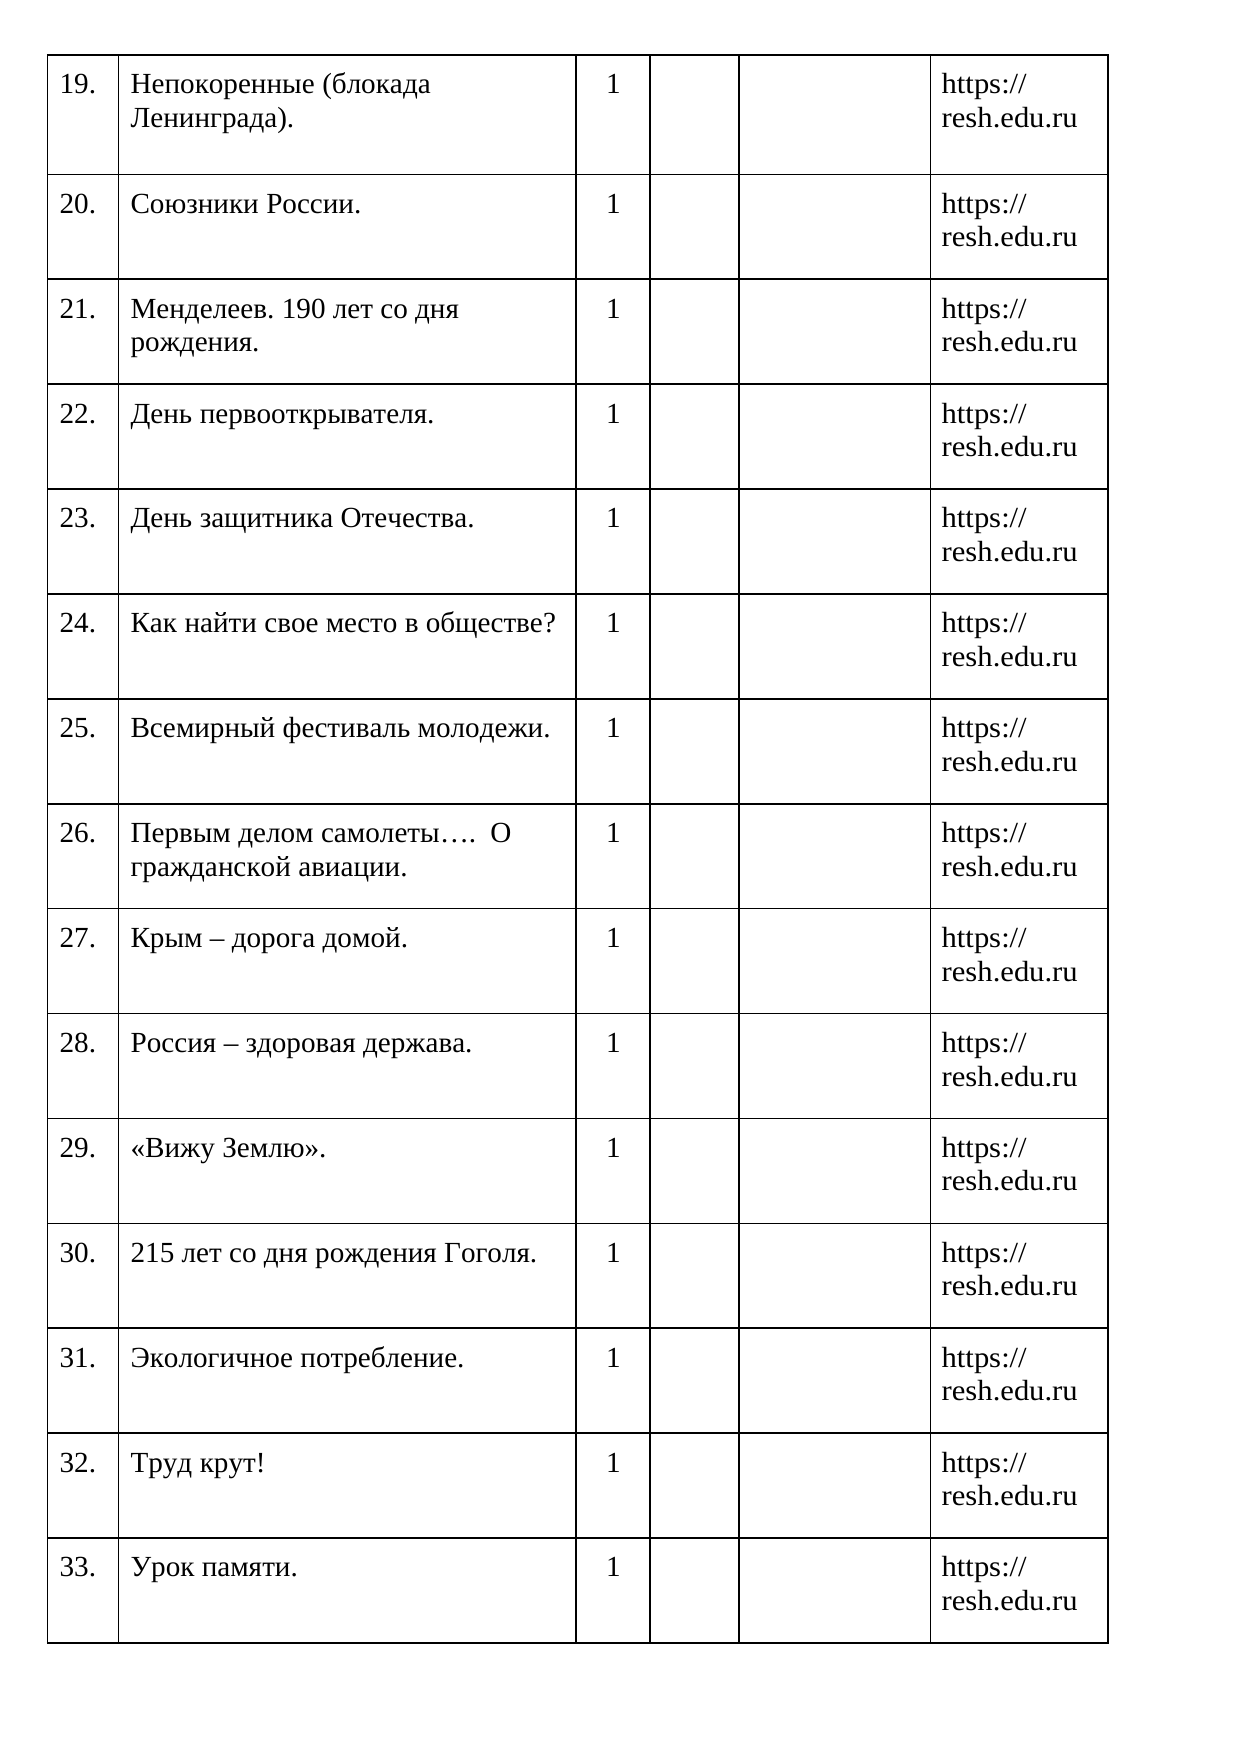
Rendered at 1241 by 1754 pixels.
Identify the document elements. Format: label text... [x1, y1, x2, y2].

table_cell 21. [48, 280, 118, 383]
table_cell [651, 1119, 738, 1222]
table_cell 1 [577, 909, 649, 1013]
table_cell [740, 909, 930, 1013]
table_cell 1 [577, 1539, 649, 1642]
table_cell 30. [48, 1224, 118, 1327]
table_cell [740, 700, 930, 803]
table_cell https://resh.edu.ru [931, 909, 1107, 1013]
table_cell Менделеев. 190 лет со дня рождения. [119, 280, 575, 383]
table_cell 33. [48, 1539, 118, 1642]
table_cell https://resh.edu.ru [931, 595, 1107, 698]
table_cell 1 [577, 1014, 649, 1117]
table_cell [651, 1434, 738, 1537]
table_cell Урок памяти. [119, 1539, 575, 1642]
table_cell 28. [48, 1014, 118, 1117]
table_cell Первым делом самолеты…. О гражданской авиации. [119, 805, 575, 908]
table_cell https://resh.edu.ru [931, 1434, 1107, 1537]
table_cell https://resh.edu.ru [931, 175, 1107, 278]
table_cell 215 лет со дня рождения Гоголя. [119, 1224, 575, 1327]
table_cell https://resh.edu.ru [931, 385, 1107, 488]
table_cell 32. [48, 1434, 118, 1537]
table_cell [740, 175, 930, 278]
table_cell 29. [48, 1119, 118, 1222]
table_cell [651, 700, 738, 803]
table_cell 1 [577, 175, 649, 278]
table_cell [651, 280, 738, 383]
table_cell 1 [577, 1119, 649, 1222]
table_cell 1 [577, 1434, 649, 1537]
table_cell [740, 1224, 930, 1327]
table_cell Крым – дорога домой. [119, 909, 575, 1013]
table_cell [740, 490, 930, 593]
table_cell День первооткрывателя. [119, 385, 575, 488]
table_cell https://resh.edu.ru [931, 1224, 1107, 1327]
table_cell Россия – здоровая держава. [119, 1014, 575, 1117]
table_cell 23. [48, 490, 118, 593]
table_cell [740, 1539, 930, 1642]
table_cell 19. [48, 56, 118, 173]
table_cell [651, 56, 738, 173]
table_cell [651, 175, 738, 278]
table_cell 1 [577, 385, 649, 488]
table_cell [740, 805, 930, 908]
table_cell День защитника Отечества. [119, 490, 575, 593]
table_cell [740, 1434, 930, 1537]
table_cell [740, 595, 930, 698]
table_cell [651, 595, 738, 698]
table_cell https://resh.edu.ru [931, 1539, 1107, 1642]
table_cell [740, 280, 930, 383]
table_cell 1 [577, 700, 649, 803]
table_cell [651, 1014, 738, 1117]
table_cell [651, 385, 738, 488]
table_cell https://resh.edu.ru [931, 805, 1107, 908]
table_cell https://resh.edu.ru [931, 1119, 1107, 1222]
table_cell 20. [48, 175, 118, 278]
table_cell 1 [577, 1224, 649, 1327]
table_cell 1 [577, 1329, 649, 1432]
table_cell 25. [48, 700, 118, 803]
table_cell https://resh.edu.ru [931, 56, 1107, 173]
table_cell https://resh.edu.ru [931, 1014, 1107, 1117]
table_cell [740, 1119, 930, 1222]
table_cell [651, 1224, 738, 1327]
table_cell Как найти свое место в обществе? [119, 595, 575, 698]
table_cell Непокоренные (блокада Ленинграда). [119, 56, 575, 173]
table_cell [651, 1539, 738, 1642]
table_cell 1 [577, 56, 649, 173]
table_cell [651, 490, 738, 593]
table_cell Всемирный фестиваль молодежи. [119, 700, 575, 803]
table_cell 1 [577, 280, 649, 383]
table_cell [740, 56, 930, 173]
table_cell [740, 1329, 930, 1432]
table_cell 22. [48, 385, 118, 488]
table_cell [740, 385, 930, 488]
table_cell [651, 1329, 738, 1432]
table_cell 26. [48, 805, 118, 908]
table_cell 31. [48, 1329, 118, 1432]
table_cell https://resh.edu.ru [931, 490, 1107, 593]
table_cell 24. [48, 595, 118, 698]
table_cell [740, 1014, 930, 1117]
table_cell [651, 805, 738, 908]
table_cell Союзники России. [119, 175, 575, 278]
table_cell 27. [48, 909, 118, 1013]
table_cell 1 [577, 805, 649, 908]
table_cell https://resh.edu.ru [931, 700, 1107, 803]
table_cell https://resh.edu.ru [931, 280, 1107, 383]
table_cell [651, 909, 738, 1013]
table_cell Экологичное потребление. [119, 1329, 575, 1432]
table_cell 1 [577, 595, 649, 698]
table_cell «Вижу Землю». [119, 1119, 575, 1222]
table_cell 1 [577, 490, 649, 593]
table_cell https://resh.edu.ru [931, 1329, 1107, 1432]
table_cell Труд крут! [119, 1434, 575, 1537]
